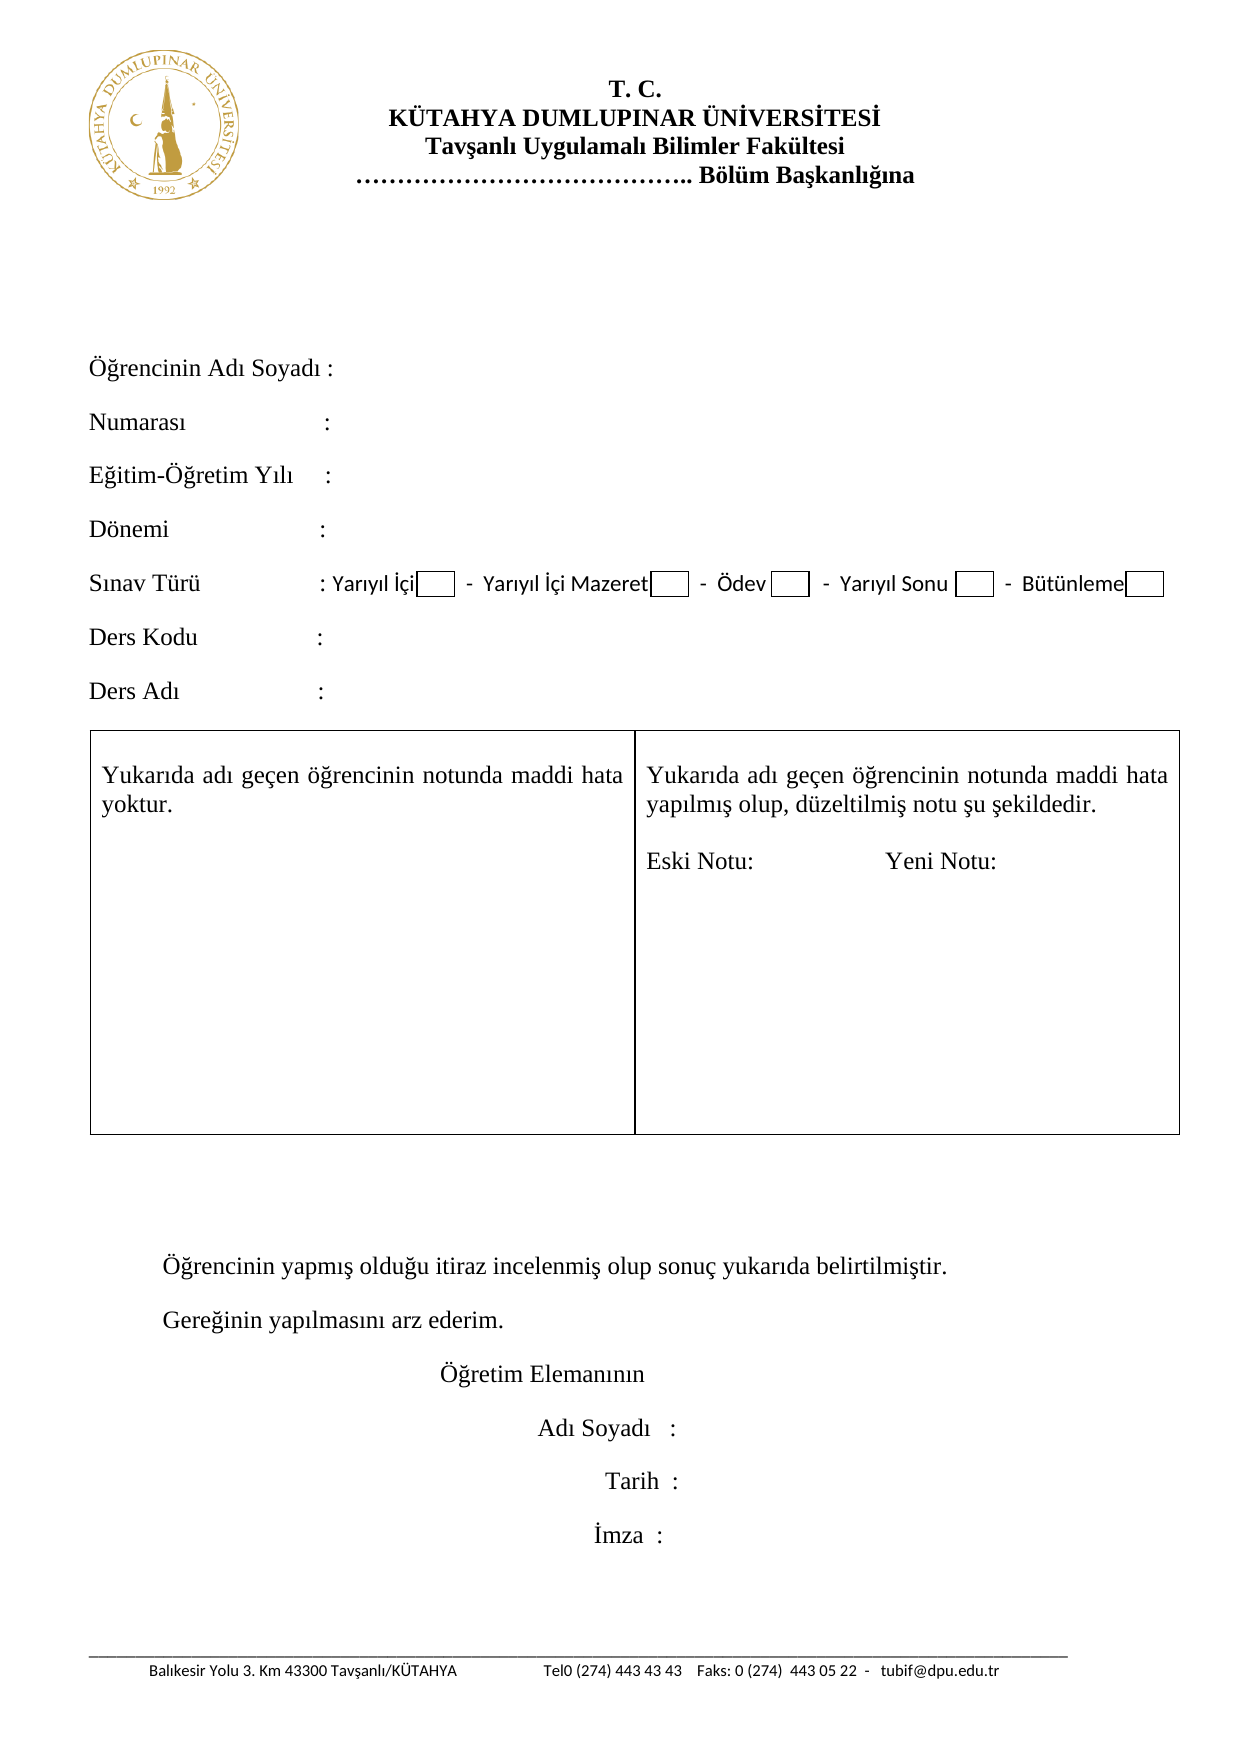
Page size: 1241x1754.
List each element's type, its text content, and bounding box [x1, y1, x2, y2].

text İmza : [89, 1520, 1181, 1549]
text Gereğinin yapılmasını arz ederim. [89, 1305, 1181, 1334]
text Ders Adı : [89, 676, 1181, 705]
text Adı Soyadı : [89, 1413, 1181, 1441]
text Eğitim-Öğretim Yılı : [89, 461, 1181, 489]
text Öğrencinin yapmış olduğu itiraz incelenmiş olup sonuç yukarıda belirtilmiştir. [89, 1251, 1181, 1280]
text Öğretim Elemanının [89, 1359, 1181, 1387]
picture [88, 50, 239, 200]
text Numarası : [89, 407, 1181, 436]
text Dönemi : [89, 514, 1181, 543]
text Tarih : [89, 1466, 1181, 1495]
text Ders Kodu : [89, 622, 1181, 651]
text Öğrencinin Adı Soyadı : [89, 353, 1181, 382]
table_header Yukarıda adı geçen öğrencinin notunda maddi hata yoktur. [91, 731, 634, 1134]
text Sınav Türü : Yarıyıl İçi - Yarıyıl İçi Mazeret - Ödev - Yarıyıl Sonu - Bütünleme [89, 568, 1181, 597]
table_header Yukarıda adı geçen öğrencinin notunda maddi hata yapılmış olup, düzeltilmiş notu şu şekildedir. Eski Notu: Yeni Notu: [636, 731, 1179, 1134]
